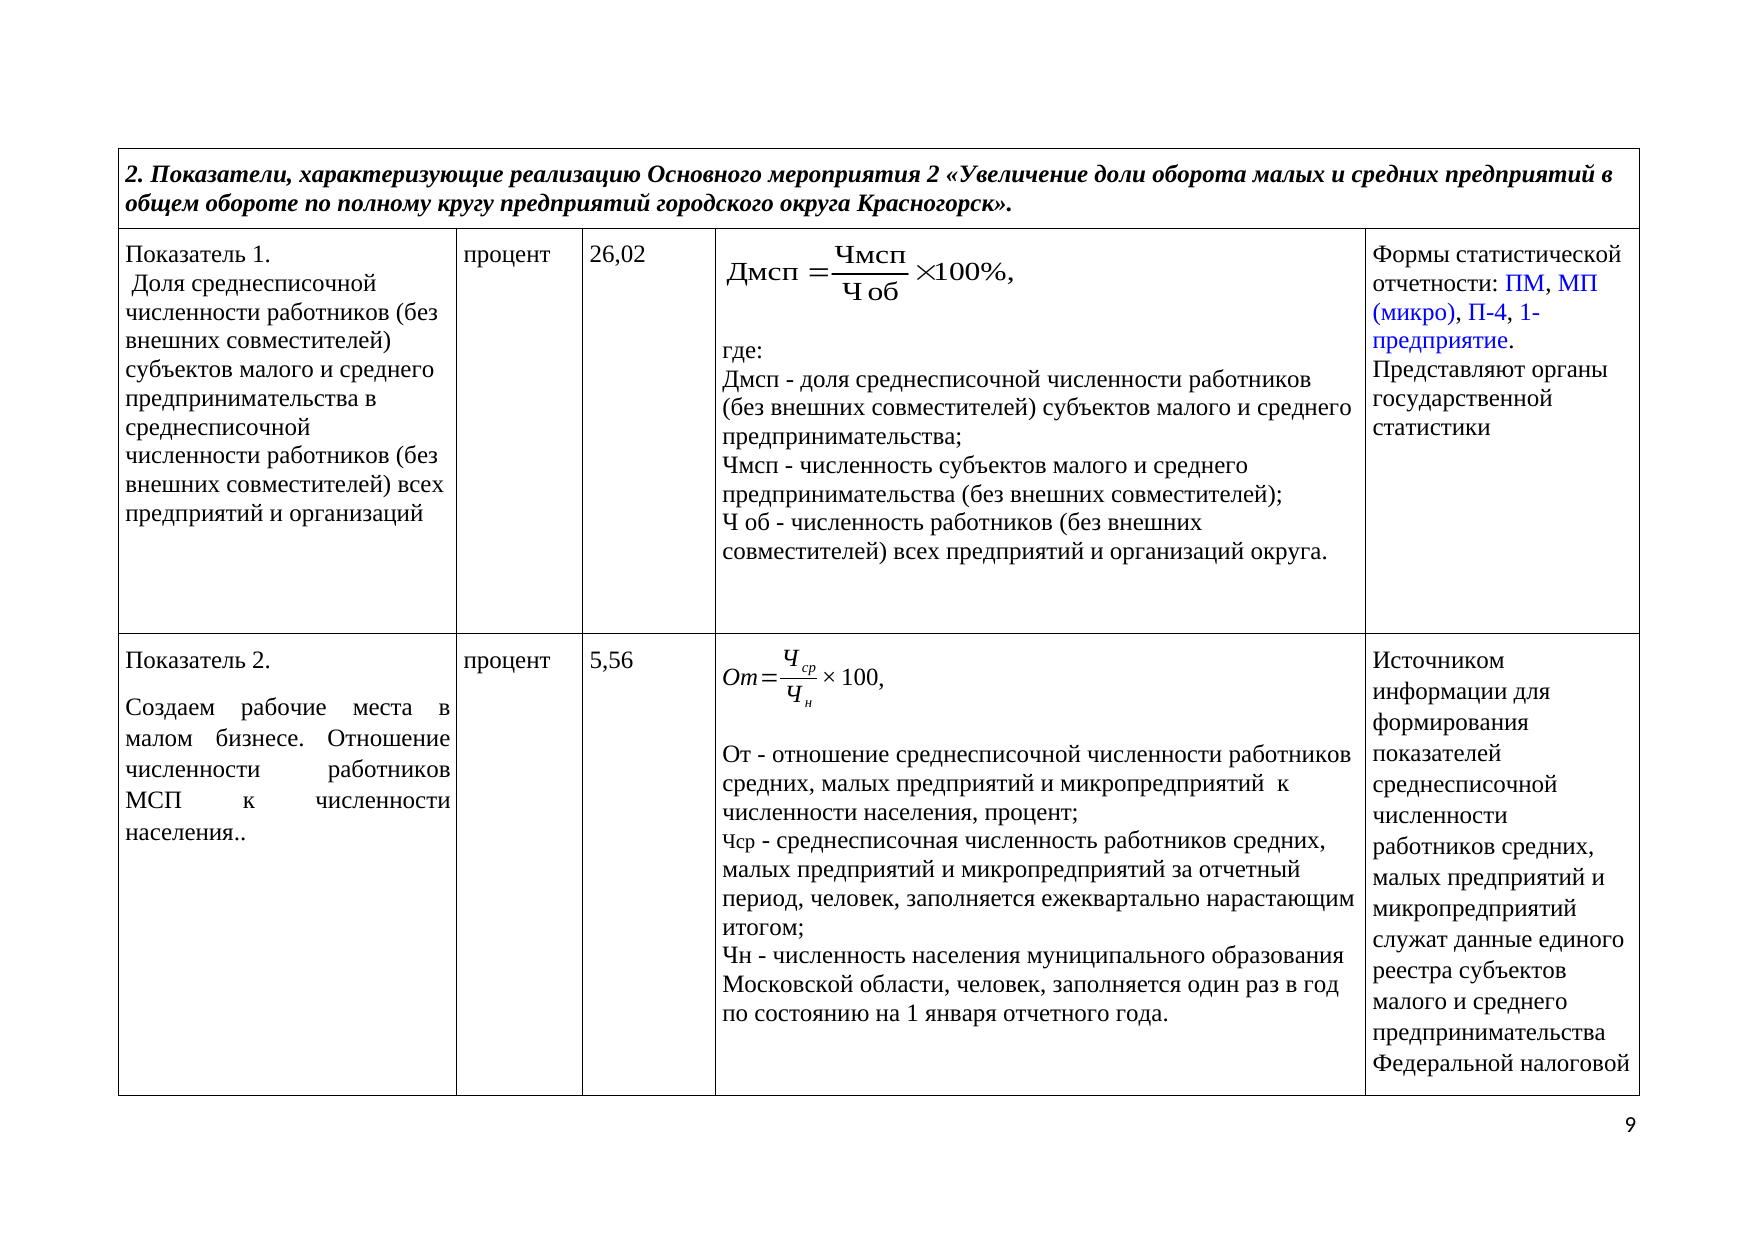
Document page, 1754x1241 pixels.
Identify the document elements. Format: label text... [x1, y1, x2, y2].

table_cell 2. Показатели, характеризующие реализацию Основного мероприятия 2 «Увеличение доли оборота малых и средних предприятий в общем обороте по полному кругу предприятий городского округа Красногорск». [119, 149, 1639, 227]
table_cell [1366, 634, 1639, 1095]
table_cell Показатель 1. Доля среднесписочной численности работников (без внешних совместителей) субъектов малого и среднего предпринимательства в среднесписочной численности работников (без внешних совместителей) всех предприятий и организаций [119, 229, 456, 633]
table_cell 26,02 [583, 229, 715, 633]
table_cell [119, 634, 456, 1095]
table_cell Формы статистической отчетности: ПМ, МП (микро), П-4, 1-предприятие. Представляют органы государственной статистики [1366, 229, 1639, 633]
table_cell [716, 229, 1365, 323]
table_cell процент [457, 634, 582, 1095]
table_cell где: Дмсп - доля среднесписочной численности работников (без внешних совместителей) субъектов малого и среднего предпринимательства; Чмсп - численность субъектов малого и среднего предпринимательства (без внешних совместителей); Ч об - численность работников (без внешних совместителей) всех предприятий и организаций округа. [716, 323, 1365, 633]
table_cell процент [457, 229, 582, 633]
table_cell 5,56 [583, 634, 715, 1095]
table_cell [716, 634, 1365, 1095]
